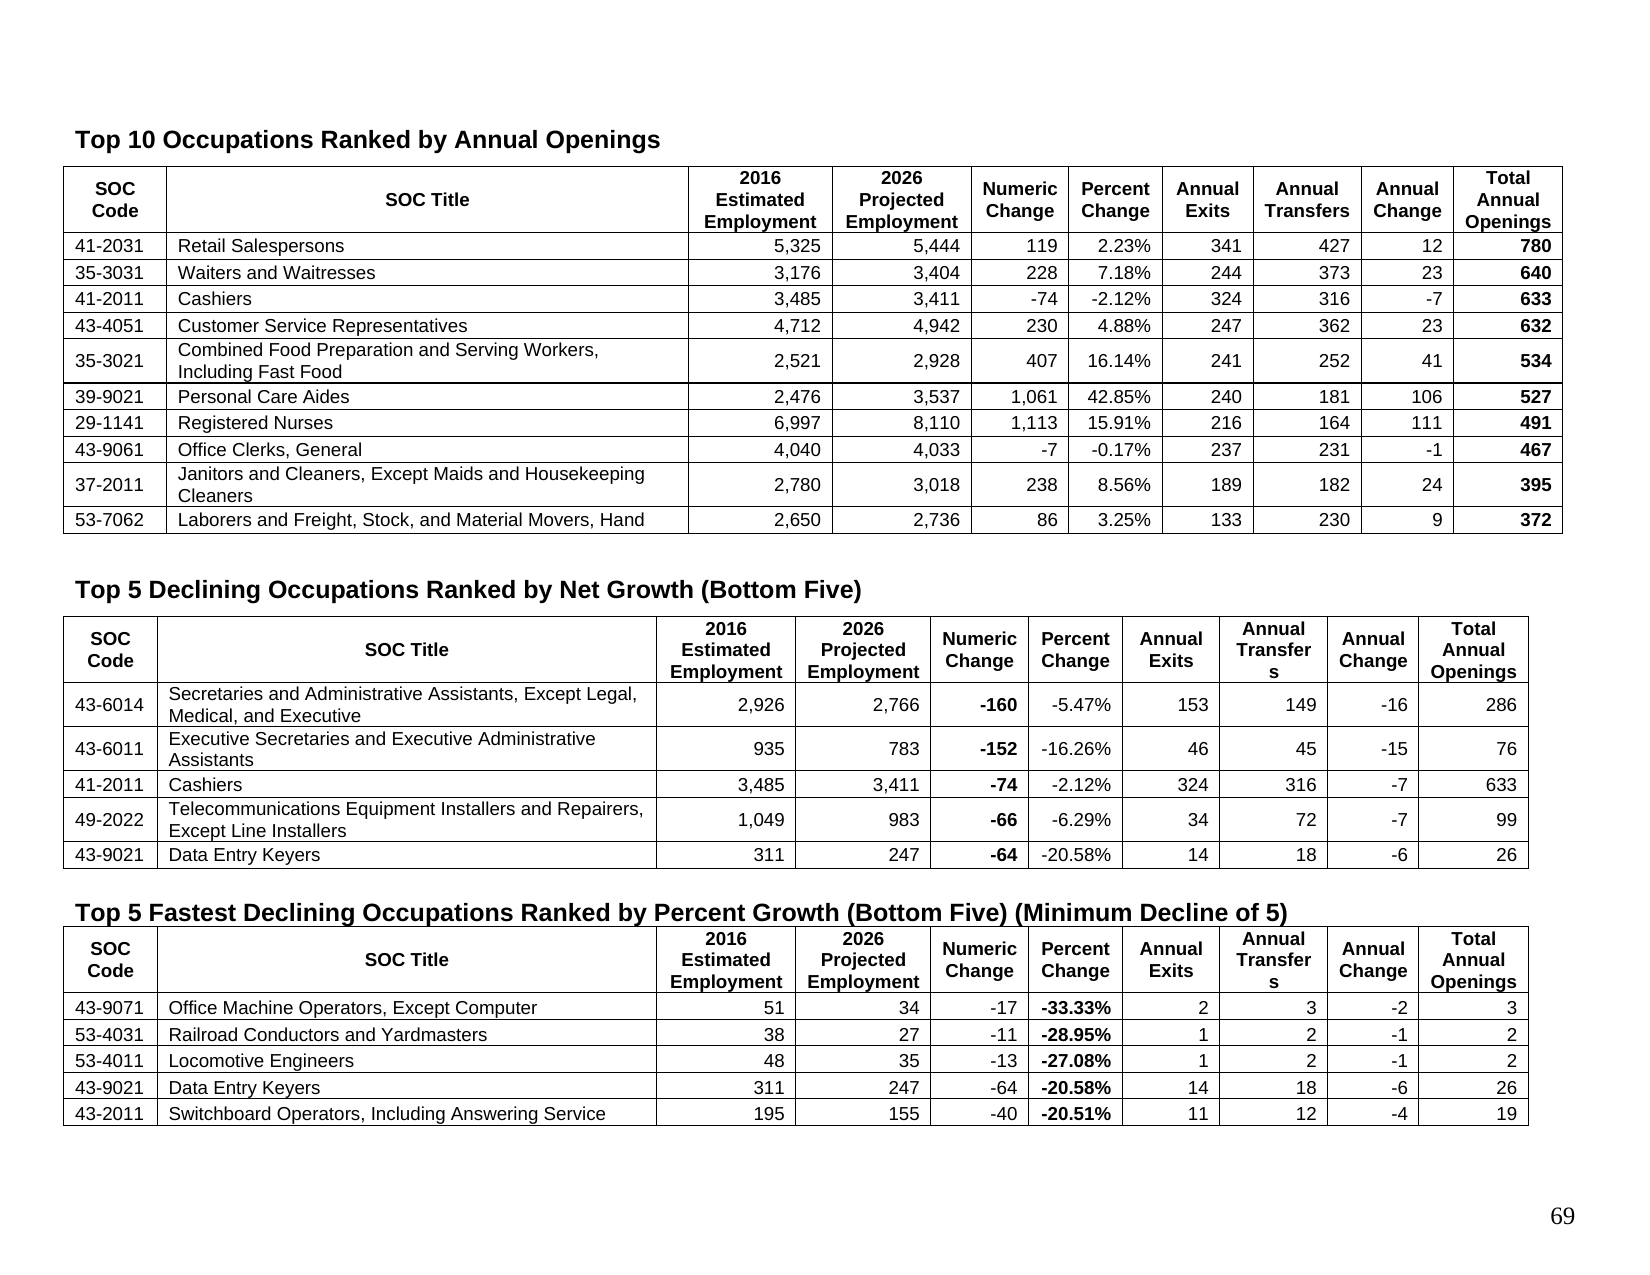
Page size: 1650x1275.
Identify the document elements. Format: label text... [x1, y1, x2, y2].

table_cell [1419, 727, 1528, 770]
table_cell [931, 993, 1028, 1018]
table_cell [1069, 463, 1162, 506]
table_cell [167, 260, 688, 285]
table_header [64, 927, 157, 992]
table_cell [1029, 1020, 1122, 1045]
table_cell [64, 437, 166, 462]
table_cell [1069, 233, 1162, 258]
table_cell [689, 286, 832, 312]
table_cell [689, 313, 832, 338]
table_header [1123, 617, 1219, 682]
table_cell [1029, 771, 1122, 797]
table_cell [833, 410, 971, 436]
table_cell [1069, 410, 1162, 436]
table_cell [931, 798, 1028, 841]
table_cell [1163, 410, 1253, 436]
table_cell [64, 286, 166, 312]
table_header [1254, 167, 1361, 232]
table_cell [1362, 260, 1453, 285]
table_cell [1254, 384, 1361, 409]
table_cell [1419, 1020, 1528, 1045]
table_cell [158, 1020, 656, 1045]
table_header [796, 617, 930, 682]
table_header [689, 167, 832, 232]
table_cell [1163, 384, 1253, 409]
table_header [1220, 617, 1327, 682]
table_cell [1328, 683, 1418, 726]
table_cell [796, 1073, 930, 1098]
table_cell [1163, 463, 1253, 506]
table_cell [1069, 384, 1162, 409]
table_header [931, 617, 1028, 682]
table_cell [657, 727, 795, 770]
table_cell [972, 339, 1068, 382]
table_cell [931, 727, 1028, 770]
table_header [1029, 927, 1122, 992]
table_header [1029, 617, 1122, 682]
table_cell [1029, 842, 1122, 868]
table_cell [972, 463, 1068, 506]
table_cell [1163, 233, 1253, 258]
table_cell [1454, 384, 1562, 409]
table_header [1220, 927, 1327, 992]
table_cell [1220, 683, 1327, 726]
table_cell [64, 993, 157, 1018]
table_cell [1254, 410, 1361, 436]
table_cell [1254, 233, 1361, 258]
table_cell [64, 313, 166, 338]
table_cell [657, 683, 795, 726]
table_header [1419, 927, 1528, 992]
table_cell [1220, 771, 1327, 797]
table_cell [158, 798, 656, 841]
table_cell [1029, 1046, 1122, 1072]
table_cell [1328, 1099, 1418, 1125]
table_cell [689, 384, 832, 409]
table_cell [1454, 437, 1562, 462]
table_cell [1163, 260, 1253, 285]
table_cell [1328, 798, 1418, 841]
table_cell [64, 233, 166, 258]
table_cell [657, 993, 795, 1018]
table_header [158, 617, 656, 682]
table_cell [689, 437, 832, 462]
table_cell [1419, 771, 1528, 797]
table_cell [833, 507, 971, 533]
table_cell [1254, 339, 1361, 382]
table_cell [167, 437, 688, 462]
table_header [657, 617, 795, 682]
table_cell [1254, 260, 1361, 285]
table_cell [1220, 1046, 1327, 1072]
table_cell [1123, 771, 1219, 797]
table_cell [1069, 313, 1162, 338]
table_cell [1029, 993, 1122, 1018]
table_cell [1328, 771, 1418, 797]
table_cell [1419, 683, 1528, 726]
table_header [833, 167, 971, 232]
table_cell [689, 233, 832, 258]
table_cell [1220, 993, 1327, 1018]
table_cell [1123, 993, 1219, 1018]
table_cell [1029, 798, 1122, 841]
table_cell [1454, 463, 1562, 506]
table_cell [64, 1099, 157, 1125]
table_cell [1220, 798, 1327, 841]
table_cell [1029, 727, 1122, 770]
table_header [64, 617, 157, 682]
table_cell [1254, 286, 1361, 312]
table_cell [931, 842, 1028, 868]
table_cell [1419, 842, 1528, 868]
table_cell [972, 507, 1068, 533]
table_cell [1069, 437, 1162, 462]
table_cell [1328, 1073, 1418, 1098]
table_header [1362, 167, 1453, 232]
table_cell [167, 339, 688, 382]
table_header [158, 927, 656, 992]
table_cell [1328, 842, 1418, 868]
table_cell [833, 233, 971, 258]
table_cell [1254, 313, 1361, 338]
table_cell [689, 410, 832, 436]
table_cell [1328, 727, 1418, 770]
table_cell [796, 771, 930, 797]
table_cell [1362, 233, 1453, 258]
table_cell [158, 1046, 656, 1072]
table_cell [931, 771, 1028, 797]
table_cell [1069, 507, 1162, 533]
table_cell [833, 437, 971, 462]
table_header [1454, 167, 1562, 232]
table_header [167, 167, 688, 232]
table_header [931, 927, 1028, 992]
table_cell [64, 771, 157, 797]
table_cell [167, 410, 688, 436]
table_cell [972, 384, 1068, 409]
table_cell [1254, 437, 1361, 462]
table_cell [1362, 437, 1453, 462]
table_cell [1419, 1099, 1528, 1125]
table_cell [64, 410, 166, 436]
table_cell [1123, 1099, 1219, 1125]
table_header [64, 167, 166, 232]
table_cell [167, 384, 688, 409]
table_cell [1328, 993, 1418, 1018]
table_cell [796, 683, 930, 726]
text Top 5 Fastest Declining Occupations Ranked by Percent Growth (Bottom Five) (Minimum Decline of 5) [75, 869, 1575, 926]
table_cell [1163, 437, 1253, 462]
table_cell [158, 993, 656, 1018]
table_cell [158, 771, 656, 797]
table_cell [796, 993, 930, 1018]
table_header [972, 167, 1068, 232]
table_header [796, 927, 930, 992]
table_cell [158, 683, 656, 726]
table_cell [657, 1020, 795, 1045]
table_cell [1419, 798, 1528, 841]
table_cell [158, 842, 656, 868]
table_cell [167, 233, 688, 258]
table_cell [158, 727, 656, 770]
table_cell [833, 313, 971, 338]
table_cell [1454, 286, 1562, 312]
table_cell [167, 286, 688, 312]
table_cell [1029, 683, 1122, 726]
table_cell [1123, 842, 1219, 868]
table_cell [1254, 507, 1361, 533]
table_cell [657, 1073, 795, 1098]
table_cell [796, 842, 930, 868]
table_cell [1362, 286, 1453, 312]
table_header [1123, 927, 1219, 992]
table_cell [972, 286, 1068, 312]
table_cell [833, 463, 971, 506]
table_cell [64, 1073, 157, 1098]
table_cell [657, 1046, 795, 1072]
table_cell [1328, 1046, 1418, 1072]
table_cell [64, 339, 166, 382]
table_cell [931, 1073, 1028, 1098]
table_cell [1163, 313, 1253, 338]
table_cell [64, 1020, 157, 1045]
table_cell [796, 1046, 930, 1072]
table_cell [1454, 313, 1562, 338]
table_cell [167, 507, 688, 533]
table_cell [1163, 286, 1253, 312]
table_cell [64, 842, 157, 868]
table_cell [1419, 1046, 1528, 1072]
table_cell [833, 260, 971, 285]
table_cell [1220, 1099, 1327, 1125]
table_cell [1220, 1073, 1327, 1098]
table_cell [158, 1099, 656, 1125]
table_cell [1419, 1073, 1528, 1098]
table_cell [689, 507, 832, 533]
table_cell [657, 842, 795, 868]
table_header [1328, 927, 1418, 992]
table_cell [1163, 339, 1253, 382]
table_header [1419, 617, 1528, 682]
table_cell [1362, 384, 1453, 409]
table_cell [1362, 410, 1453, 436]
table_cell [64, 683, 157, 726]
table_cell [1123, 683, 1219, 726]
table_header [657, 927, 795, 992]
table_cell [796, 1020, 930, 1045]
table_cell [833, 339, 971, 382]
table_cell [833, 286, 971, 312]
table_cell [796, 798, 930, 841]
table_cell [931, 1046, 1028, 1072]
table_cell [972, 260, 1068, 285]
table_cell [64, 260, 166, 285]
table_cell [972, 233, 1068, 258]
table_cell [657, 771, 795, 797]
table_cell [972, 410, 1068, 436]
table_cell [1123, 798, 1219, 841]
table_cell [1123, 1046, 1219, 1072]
text Top 10 Occupations Ranked by Annual Openings [75, 125, 1575, 154]
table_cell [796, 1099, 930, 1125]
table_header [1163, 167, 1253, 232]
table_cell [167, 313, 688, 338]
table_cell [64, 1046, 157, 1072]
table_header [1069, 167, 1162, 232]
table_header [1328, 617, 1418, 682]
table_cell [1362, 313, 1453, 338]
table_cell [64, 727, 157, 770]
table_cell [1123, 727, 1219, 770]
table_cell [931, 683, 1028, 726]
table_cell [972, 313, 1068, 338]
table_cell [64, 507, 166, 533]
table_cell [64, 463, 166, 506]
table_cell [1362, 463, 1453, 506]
text Top 5 Declining Occupations Ranked by Net Growth (Bottom Five) [75, 575, 1575, 604]
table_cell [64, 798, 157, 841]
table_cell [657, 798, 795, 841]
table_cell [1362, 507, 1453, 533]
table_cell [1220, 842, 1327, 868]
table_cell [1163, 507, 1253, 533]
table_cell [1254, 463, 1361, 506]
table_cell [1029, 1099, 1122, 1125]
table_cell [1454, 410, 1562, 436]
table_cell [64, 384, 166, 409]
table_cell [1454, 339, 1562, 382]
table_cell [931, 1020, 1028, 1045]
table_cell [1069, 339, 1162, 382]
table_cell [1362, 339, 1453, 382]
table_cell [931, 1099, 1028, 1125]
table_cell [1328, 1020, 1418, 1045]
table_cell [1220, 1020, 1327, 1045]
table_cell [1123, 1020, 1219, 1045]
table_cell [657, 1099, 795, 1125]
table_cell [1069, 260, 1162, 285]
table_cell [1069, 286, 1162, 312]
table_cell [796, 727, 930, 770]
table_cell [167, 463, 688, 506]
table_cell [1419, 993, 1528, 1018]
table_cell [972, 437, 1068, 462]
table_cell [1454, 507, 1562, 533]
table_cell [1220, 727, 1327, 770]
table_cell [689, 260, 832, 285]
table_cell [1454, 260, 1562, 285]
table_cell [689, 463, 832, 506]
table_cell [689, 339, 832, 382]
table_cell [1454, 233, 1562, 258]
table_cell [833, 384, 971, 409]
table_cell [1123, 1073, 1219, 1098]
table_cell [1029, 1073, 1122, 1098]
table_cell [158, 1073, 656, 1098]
